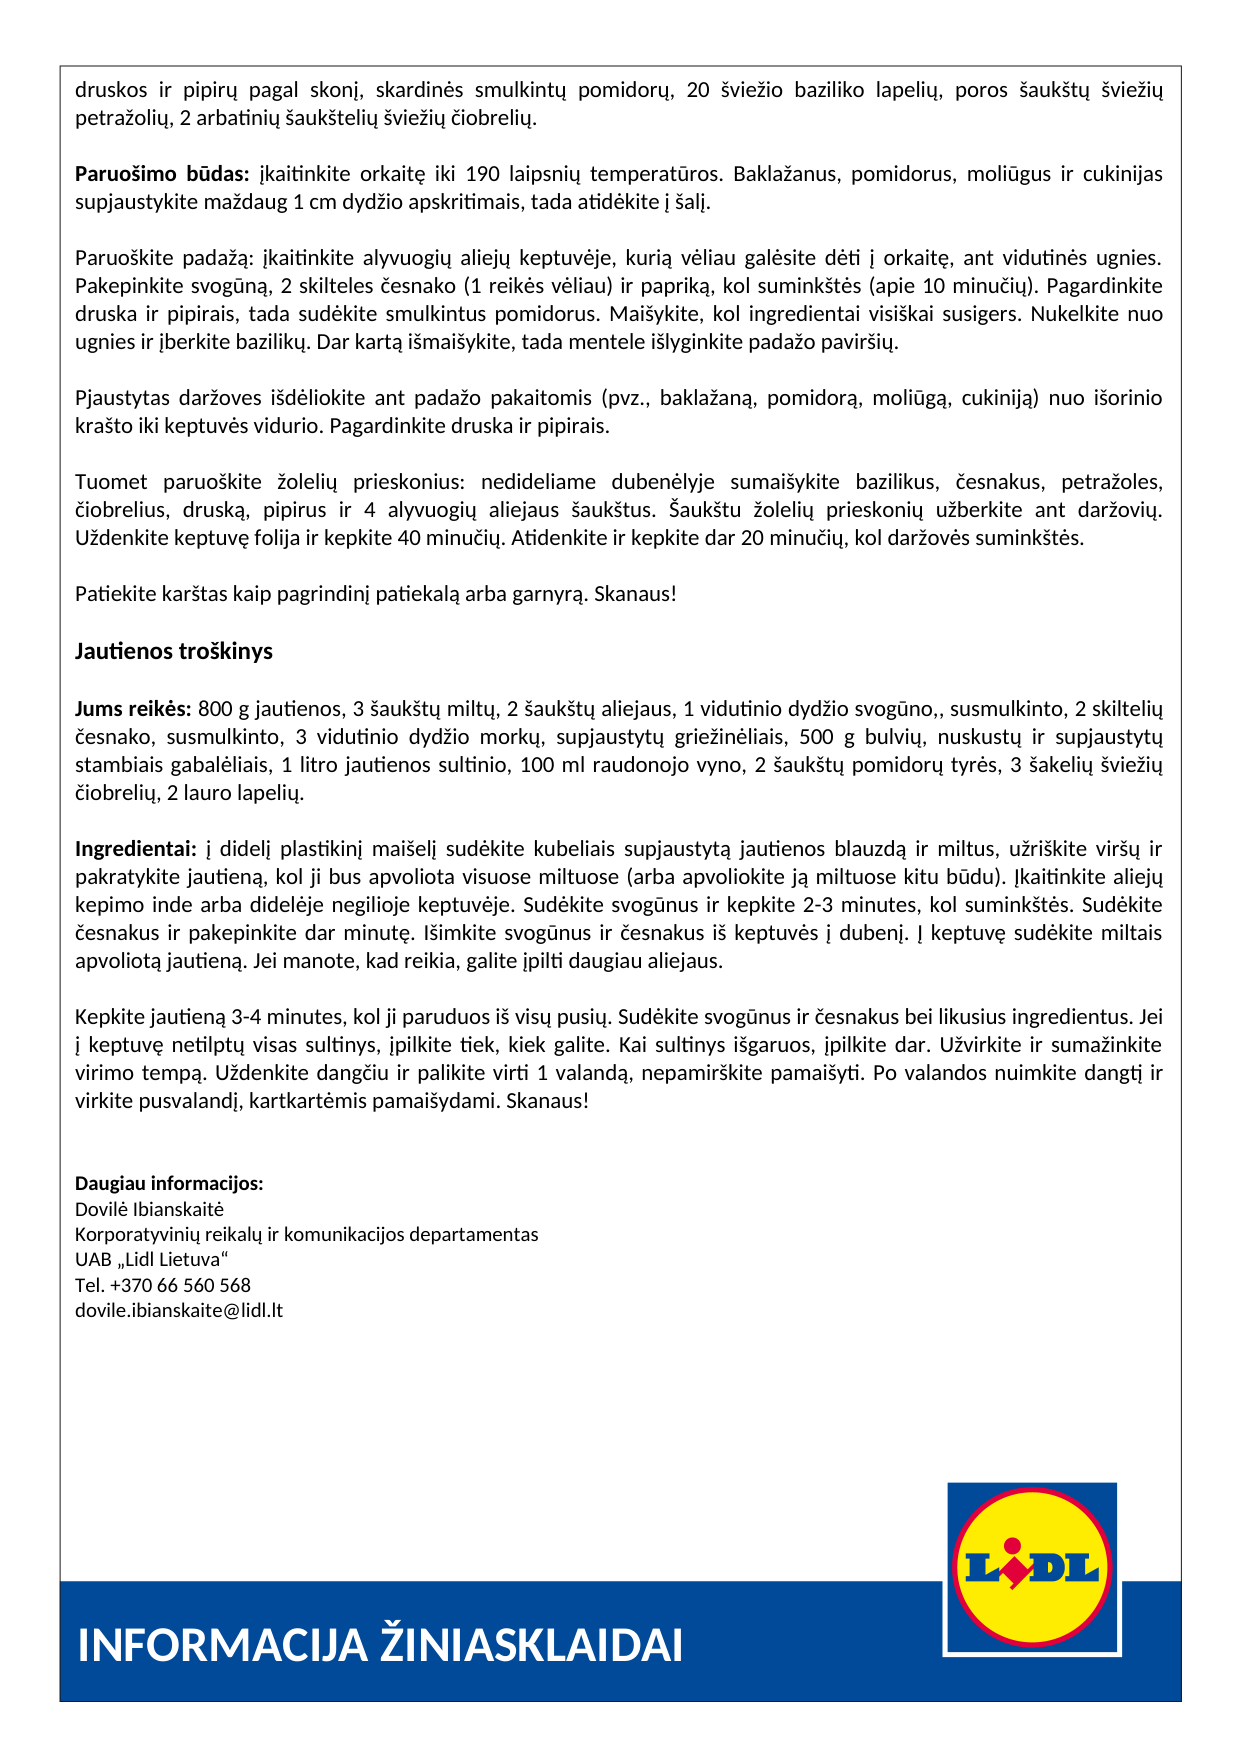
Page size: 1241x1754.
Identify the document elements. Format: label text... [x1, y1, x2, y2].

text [75, 75, 1165, 131]
text Pjaustytas daržoves išdėliokite ant padažo pakaitomis (pvz., baklažaną, pomidorą, moliūgą, cukiniją) nuo išorinio krašto iki keptuvės vidurio. Pagardinkite druska ir pipirais. [75, 383, 1165, 439]
text Tuomet paruoškite žolelių prieskonius: nedideliame dubenėlyje sumaišykite bazilikus, česnakus, petražoles, čiobrelius, druską, pipirus ir 4 alyvuogių aliejaus šaukštus. Šaukštu žolelių prieskonių užberkite ant daržovių. Uždenkite keptuvę folija ir kepkite 40 minučių. Atidenkite ir kepkite dar 20 minučių, kol daržovės suminkštės. [75, 467, 1165, 551]
text Ingredientai: į didelį plastikinį maišelį sudėkite kubeliais supjaustytą jautienos blauzdą ir miltus, užriškite viršų ir pakratykite jautieną, kol ji bus apvoliota visuose miltuose (arba apvoliokite ją miltuose kitu būdu). Įkaitinkite aliejų kepimo inde arba didelėje negilioje keptuvėje. Sudėkite svogūnus ir kepkite 2-3 minutes, kol suminkštės. Sudėkite česnakus ir pakepinkite dar minutę. Išimkite svogūnus ir česnakus iš keptuvės į dubenį. Į keptuvę sudėkite miltais apvoliotą jautieną. Jei manote, kad reikia, galite įpilti daugiau aliejaus. [75, 834, 1165, 974]
text Jums reikės: 800 g jautienos, 3 šaukštų miltų, 2 šaukštų aliejaus, 1 vidutinio dydžio svogūno,, susmulkinto, 2 skiltelių česnako, susmulkinto, 3 vidutinio dydžio morkų, supjaustytų griežinėliais, 500 g bulvių, nuskustų ir supjaustytų stambiais gabalėliais, 1 litro jautienos sultinio, 100 ml raudonojo vyno, 2 šaukštų pomidorų tyrės, 3 šakelių šviežių čiobrelių, 2 lauro lapelių. [75, 694, 1165, 806]
text UAB „Lidl Lietuva“ [75, 1247, 1165, 1272]
text Paruoškite padažą: įkaitinkite alyvuogių aliejų keptuvėje, kurią vėliau galėsite dėti į orkaitę, ant vidutinės ugnies. Pakepinkite svogūną, 2 skilteles česnako (1 reikės vėliau) ir papriką, kol suminkštės (apie 10 minučių). Pagardinkite druska ir pipirais, tada sudėkite smulkintus pomidorus. Maišykite, kol ingredientai visiškai susigers. Nukelkite nuo ugnies ir įberkite bazilikų. Dar kartą išmaišykite, tada mentele išlyginkite padažo paviršių. [75, 243, 1165, 355]
text Daugiau informacijos: Dovilė Ibianskaitė [75, 1170, 1165, 1221]
text dovile.ibianskaite@lidl.lt [75, 1297, 1165, 1323]
text Tel. +370 66 560 568 [75, 1272, 1165, 1297]
text Kepkite jautieną 3-4 minutes, kol ji paruduos iš visų pusių. Sudėkite svogūnus ir česnakus bei likusius ingredientus. Jei į keptuvę netilptų visas sultinys, įpilkite tiek, kiek galite. Kai sultinys išgaruos, įpilkite dar. Užvirkite ir sumažinkite virimo tempą. Uždenkite dangčiu ir palikite virti 1 valandą, nepamirškite pamaišyti. Po valandos nuimkite dangtį ir virkite pusvalandį, kartkartėmis pamaišydami. Skanaus! [75, 1002, 1165, 1114]
text Jautienos troškinys [75, 635, 1165, 666]
text Paruošimo būdas: įkaitinkite orkaitę iki 190 laipsnių temperatūros. Baklažanus, pomidorus, moliūgus ir cukinijas supjaustykite maždaug 1 cm dydžio apskritimais, tada atidėkite į šalį. [75, 159, 1165, 215]
text Korporatyvinių reikalų ir komunikacijos departamentas [75, 1221, 1165, 1247]
picture [0, 6, 1241, 1754]
text Patiekite karštas kaip pagrindinį patiekalą arba garnyrą. Skanaus! [75, 579, 1165, 607]
